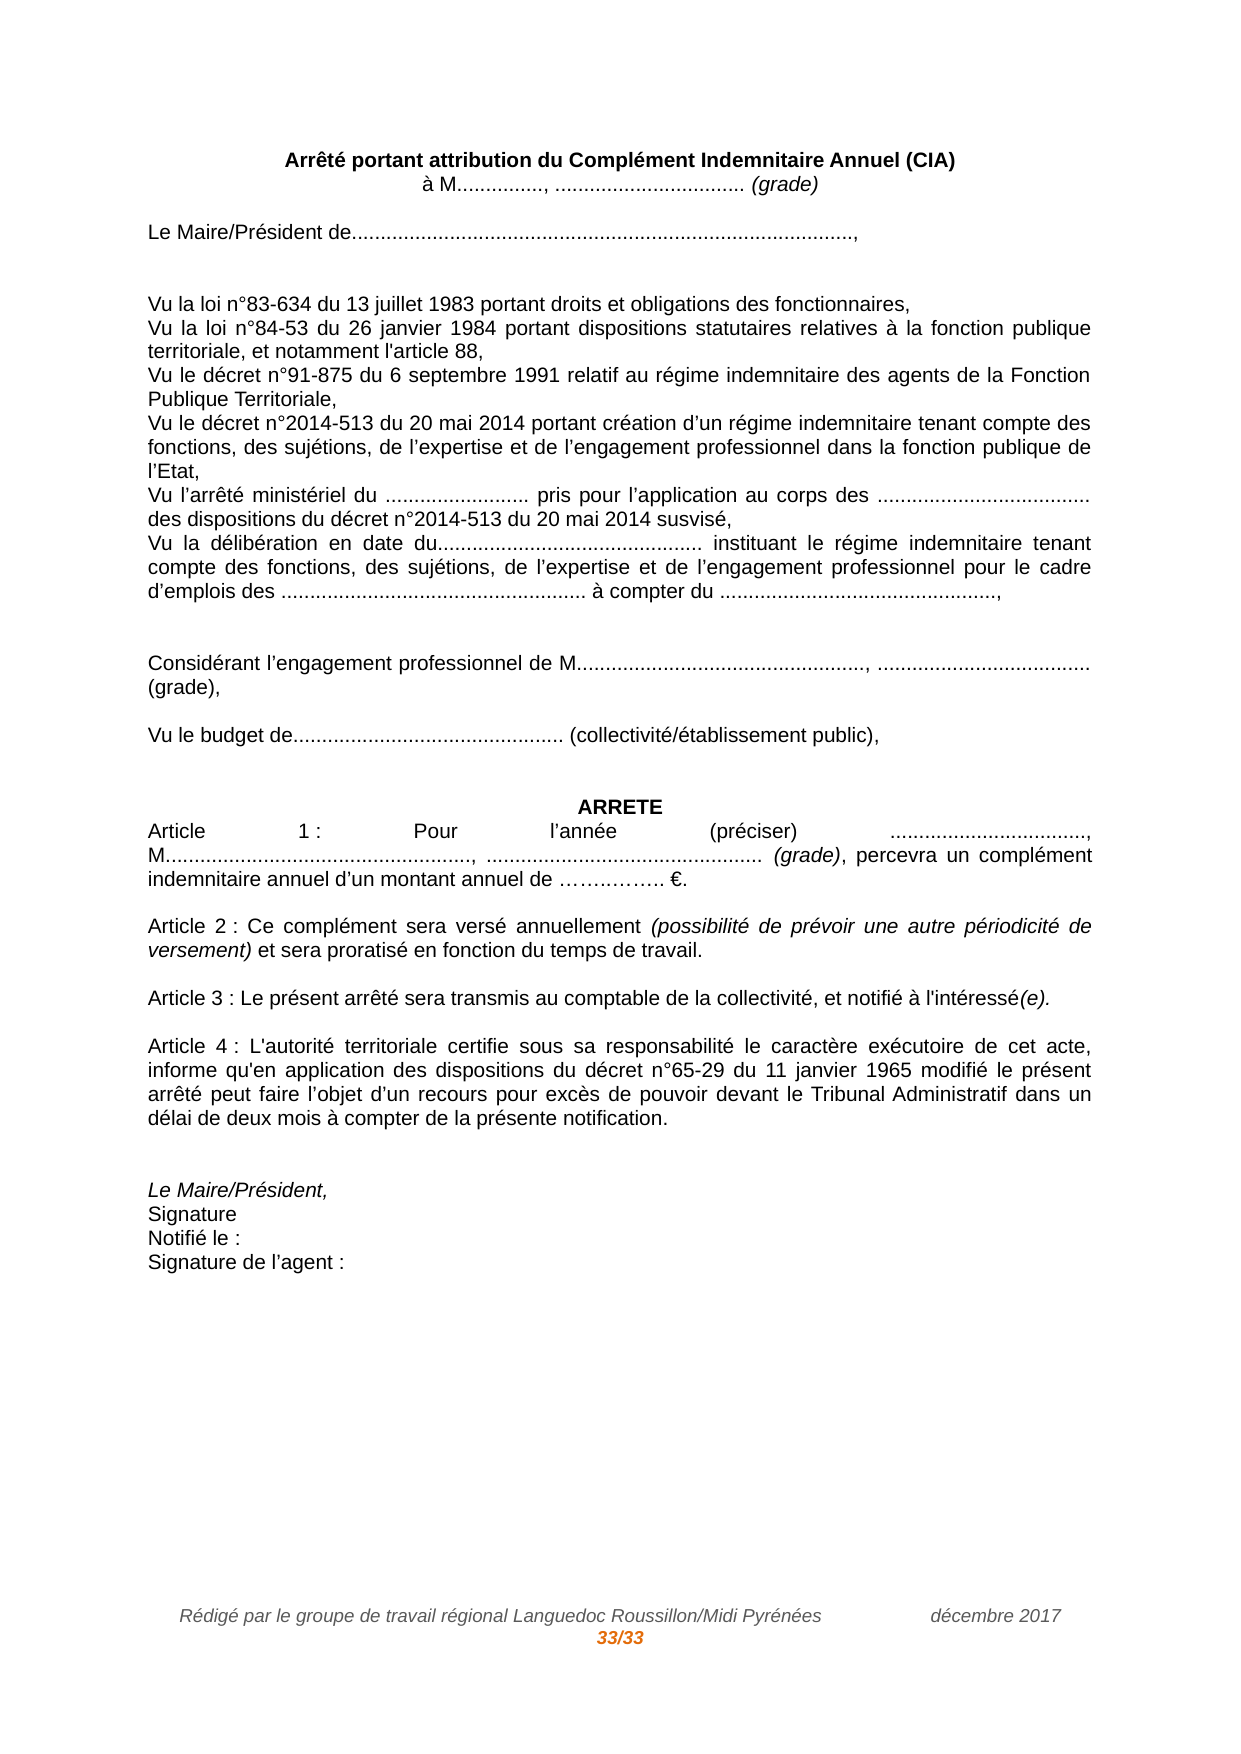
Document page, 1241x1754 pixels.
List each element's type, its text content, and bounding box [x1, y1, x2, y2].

text à M..............., ................................. (grade) [148, 172, 1093, 196]
text Vu le budget de............................................... (collectivité/établissement public), [148, 723, 1093, 747]
text Article 1 : Pour l’année (préciser) .................................., M....................................................., ................................................ (grade), percevra un complément indemnitaire annuel d’un montant annuel de ……..…….. €. [148, 818, 1093, 890]
text Article 4 : L'autorité territoriale certifie sous sa responsabilité le caractère exécutoire de cet acte, informe qu'en application des dispositions du décret n°65-29 du 11 janvier 1965 modifié le présent arrêté peut faire l’objet d’un recours pour excès de pouvoir devant le Tribunal Administratif dans un délai de deux mois à compter de la présente notification. [148, 1034, 1093, 1130]
text Signature [148, 1202, 1093, 1226]
text Vu la loi n°83-634 du 13 juillet 1983 portant droits et obligations des fonctionnaires, [148, 291, 1093, 315]
text Signature de l’agent : [148, 1250, 1093, 1274]
text Vu la loi n°84-53 du 26 janvier 1984 portant dispositions statutaires relatives à la fonction publique territoriale, et notamment l'article 88, [148, 315, 1093, 363]
text Notifié le : [148, 1226, 1093, 1250]
text Vu l’arrêté ministériel du ......................... pris pour l’application au corps des ..................................... des dispositions du décret n°2014-513 du 20 mai 2014 susvisé, [148, 483, 1093, 531]
text Vu la délibération en date du.............................................. instituant le régime indemnitaire tenant compte des fonctions, des sujétions, de l’expertise et de l’engagement professionnel pour le cadre d’emplois des ..................................................... à compter du ................................................, [148, 531, 1093, 603]
text Le Maire/Président de......................................................................................., [148, 219, 1093, 243]
text ARRETE [148, 794, 1093, 818]
text Arrêté portant attribution du Complément Indemnitaire Annuel (CIA) [148, 148, 1093, 172]
text Vu le décret n°2014-513 du 20 mai 2014 portant création d’un régime indemnitaire tenant compte des fonctions, des sujétions, de l’expertise et de l’engagement professionnel dans la fonction publique de l’Etat, [148, 411, 1093, 483]
text Vu le décret n°91-875 du 6 septembre 1991 relatif au régime indemnitaire des agents de la Fonction Publique Territoriale, [148, 363, 1093, 411]
text Considérant l’engagement professionnel de M.................................................., ..................................... (grade), [148, 651, 1093, 699]
text Article 2 : Ce complément sera versé annuellement (possibilité de prévoir une autre périodicité de versement) et sera proratisé en fonction du temps de travail. [148, 914, 1093, 962]
text Le Maire/Président, [148, 1178, 1093, 1202]
text Article 3 : Le présent arrêté sera transmis au comptable de la collectivité, et notifié à l'intéressé(e). [148, 986, 1093, 1010]
